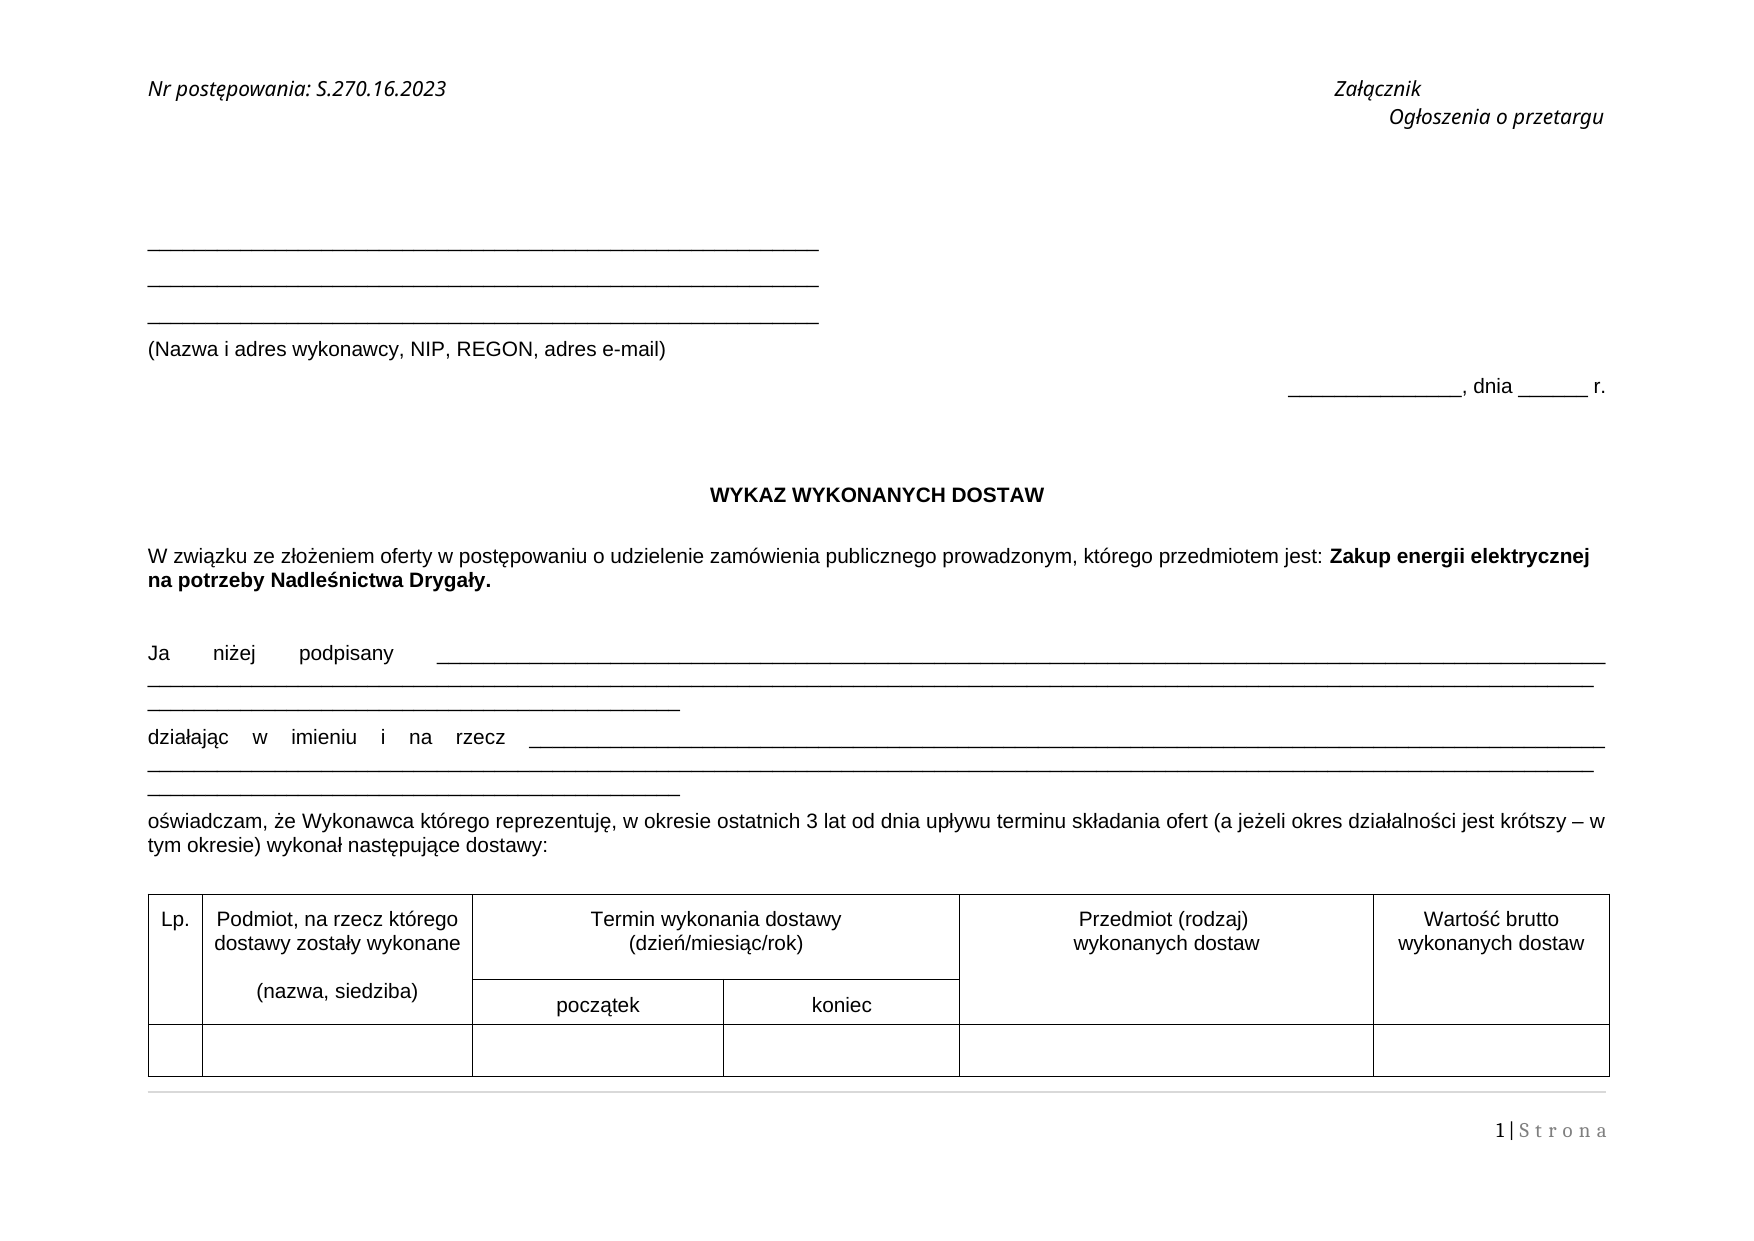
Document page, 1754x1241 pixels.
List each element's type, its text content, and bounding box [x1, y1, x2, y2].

table_cell [960, 1025, 1373, 1076]
text __________________________________________________________ [148, 301, 1606, 325]
text __________________________________________________________ [148, 264, 1606, 288]
text __________________________________________________________ [148, 228, 1606, 252]
table_header Lp. [149, 895, 202, 1024]
text Ja niżej podpisany _____________________________________________________________________________________________________ ___________________________________________________________________________________________________________________________________________________________________________ [148, 640, 1606, 712]
table_cell koniec [724, 980, 959, 1024]
table_header Przedmiot (rodzaj) wykonanych dostaw [960, 895, 1373, 1024]
text oświadczam, że Wykonawca którego reprezentuję, w okresie ostatnich 3 lat od dnia upływu terminu składania ofert (a jeżeli okres działalności jest krótszy – w tym okresie) wykonał następujące dostawy: [148, 809, 1606, 857]
text działając w imieniu i na rzecz _____________________________________________________________________________________________ ___________________________________________________________________________________________________________________________________________________________________________ [148, 725, 1606, 797]
table_cell [149, 1025, 202, 1076]
table_cell [203, 1025, 472, 1076]
text _______________, dnia ______ r. [148, 374, 1606, 398]
table_header Wartość brutto wykonanych dostaw [1374, 895, 1609, 1024]
table_cell początek [473, 980, 723, 1024]
text WYKAZ WYKONANYCH DOSTAW [148, 483, 1606, 507]
table_cell [1374, 1025, 1609, 1076]
table_header Termin wykonania dostawy (dzień/miesiąc/rok) [473, 895, 959, 979]
table_header Podmiot, na rzecz którego dostawy zostały wykonane (nazwa, siedziba) [203, 895, 472, 1024]
text W związku ze złożeniem oferty w postępowaniu o udzielenie zamówienia publicznego prowadzonym, którego przedmiotem jest: Zakup energii elektrycznej na potrzeby Nadleśnictwa Drygały. [148, 543, 1606, 591]
table_cell [473, 1025, 723, 1076]
table_cell [724, 1025, 959, 1076]
text (Nazwa i adres wykonawcy, NIP, REGON, adres e-mail) [148, 337, 1606, 361]
